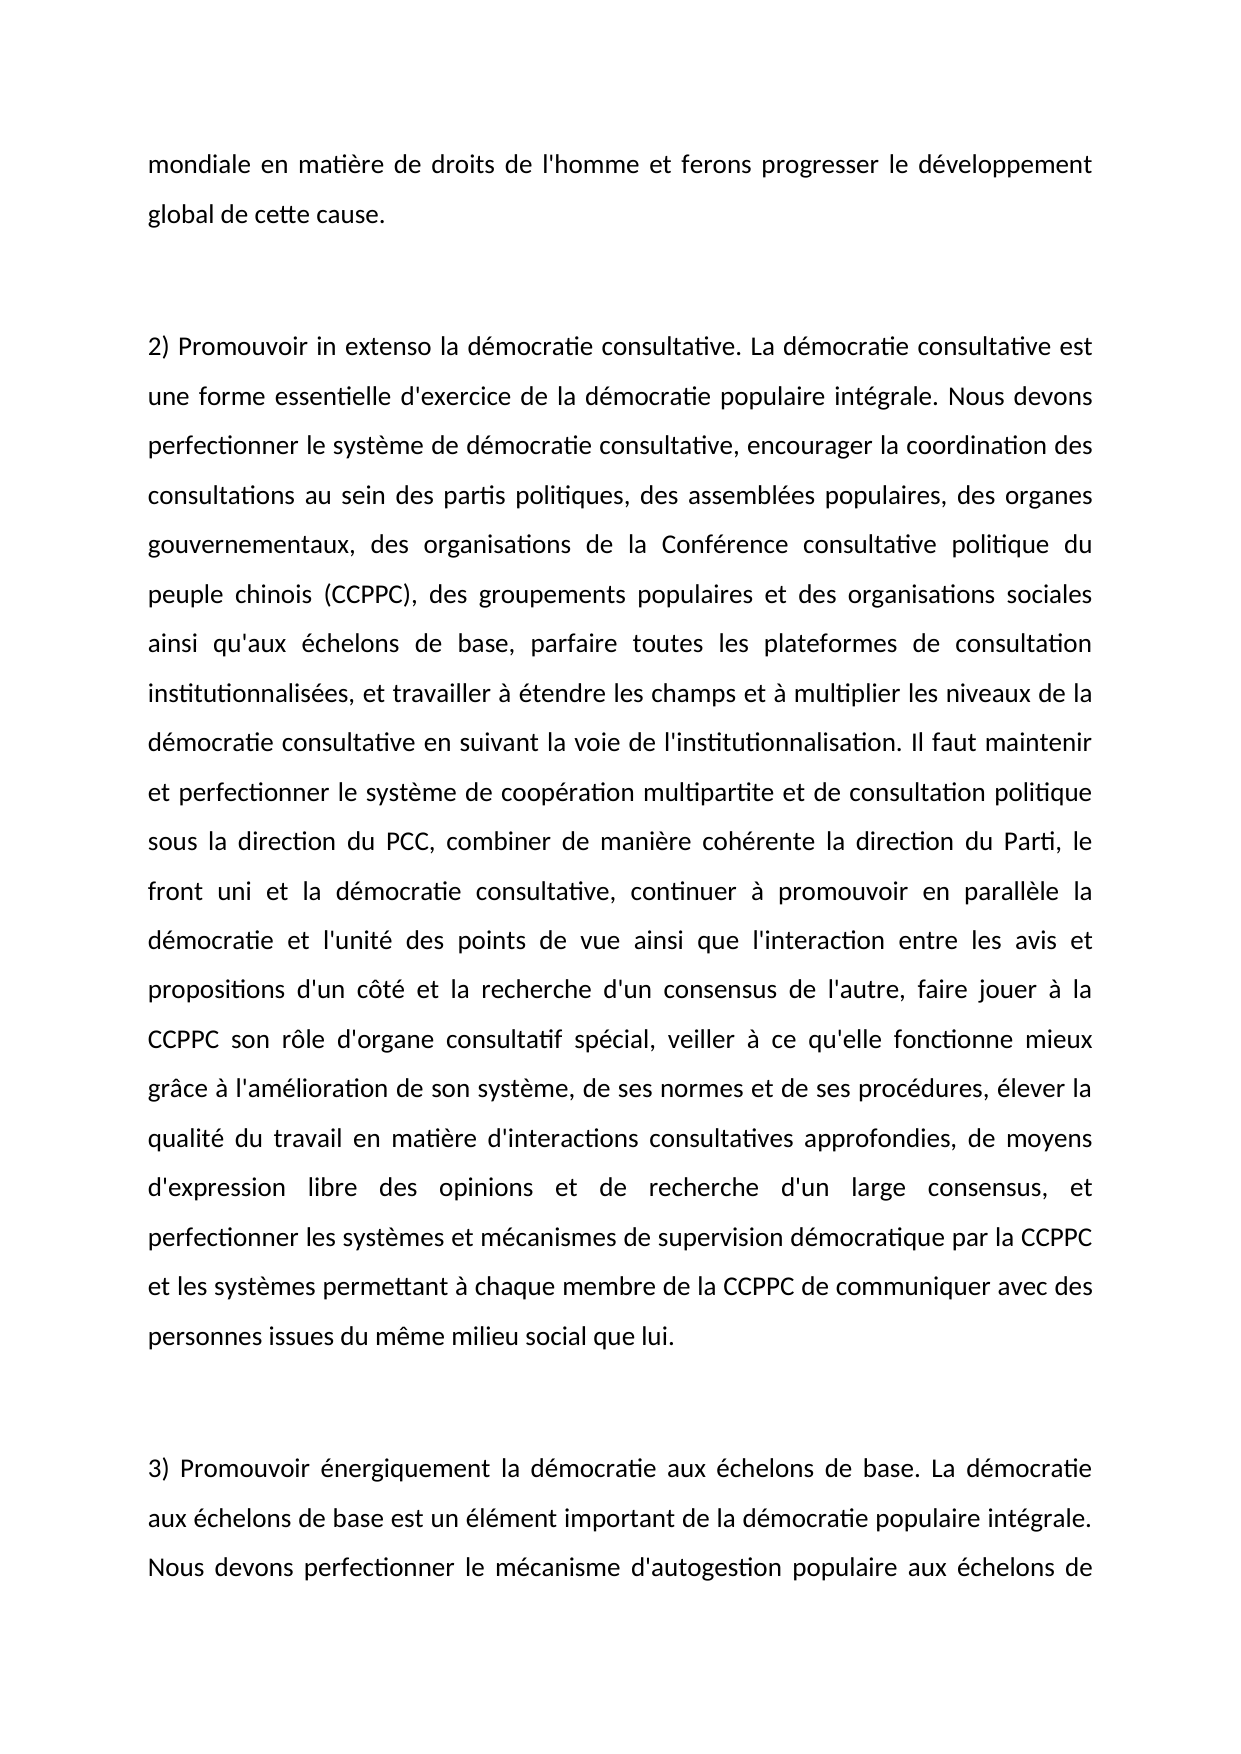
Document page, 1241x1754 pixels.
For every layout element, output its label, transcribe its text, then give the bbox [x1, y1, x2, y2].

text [148, 148, 1093, 230]
text 2) Promouvoir in extenso la démocratie consultative. La démocratie consultative est une forme essentielle d'exercice de la démocratie populaire intégrale. Nous devons perfectionner le système de démocratie consultative, encourager la coordination des consultations au sein des partis politiques, des assemblées populaires, des organes gouvernementaux, des organisations de la Conférence consultative politique du peuple chinois (CCPPC), des groupements populaires et des organisations sociales ainsi qu'aux échelons de base, parfaire toutes les plateformes de consultation institutionnalisées, et travailler à étendre les champs et à multiplier les niveaux de la démocratie consultative en suivant la voie de l'institutionnalisation. Il faut maintenir et perfectionner le système de coopération multipartite et de consultation politique sous la direction du PCC, combiner de manière cohérente la direction du Parti, le front uni et la démocratie consultative, continuer à promouvoir en parallèle la démocratie et l'unité des points de vue ainsi que l'interaction entre les avis et propositions d'un côté et la recherche d'un consensus de l'autre, faire jouer à la CCPPC son rôle d'organe consultatif spécial, veiller à ce qu'elle fonctionne mieux grâce à l'amélioration de son système, de ses normes et de ses procédures, élever la qualité du travail en matière d'interactions consultatives approfondies, de moyens d'expression libre des opinions et de recherche d'un large consensus, et perfectionner les systèmes et mécanismes de supervision démocratique par la CCPPC et les systèmes permettant à chaque membre de la CCPPC de communiquer avec des personnes issues du même milieu social que lui. [148, 329, 1093, 1352]
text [148, 1451, 1093, 1583]
